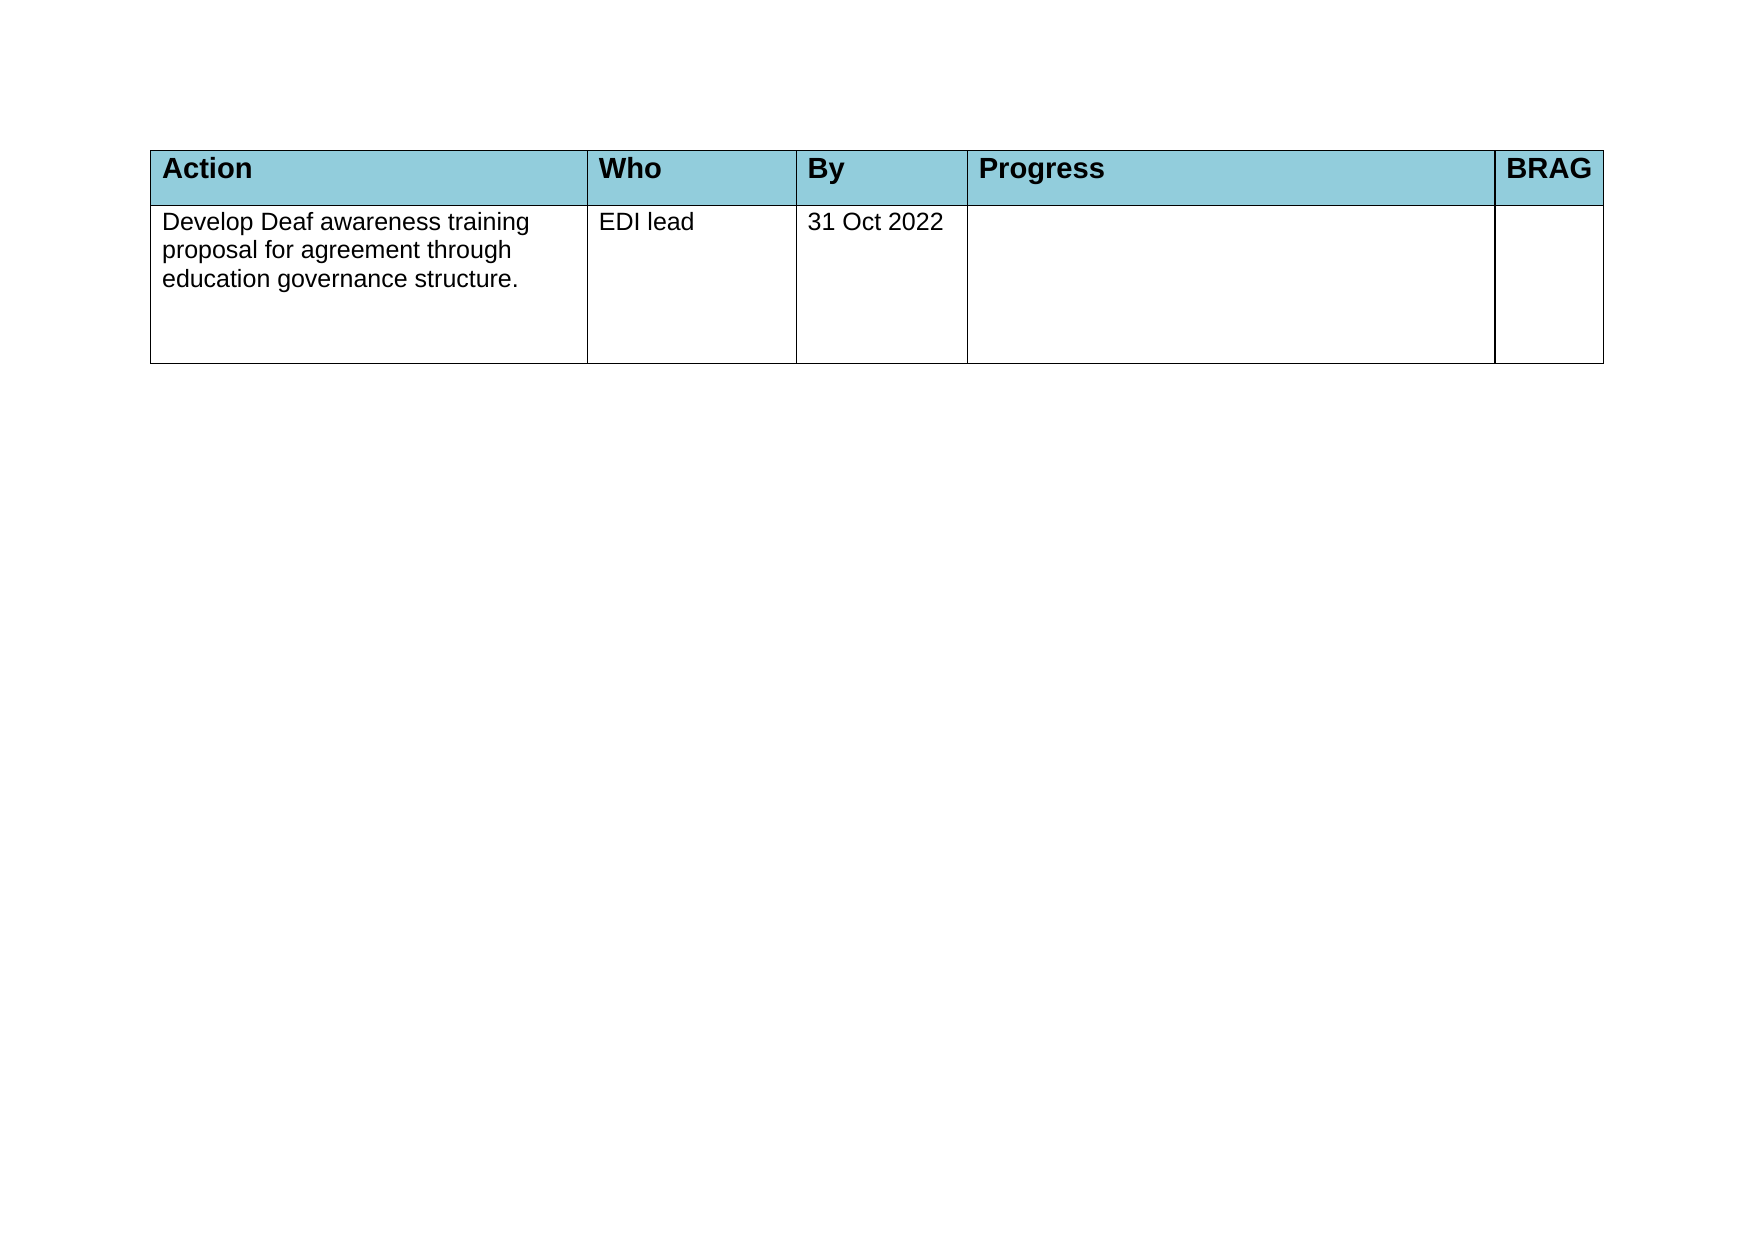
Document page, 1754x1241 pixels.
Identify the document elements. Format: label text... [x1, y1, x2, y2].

table_cell Develop Deaf awareness training proposal for agreement through education governance structure. [151, 206, 587, 363]
table_header Action [151, 151, 587, 205]
table_header BRAG [1496, 151, 1603, 205]
table_cell [1496, 206, 1603, 363]
table_header Progress [968, 151, 1494, 205]
table_cell [968, 206, 1494, 363]
table_cell 31 Oct 2022 [797, 206, 967, 363]
table_header By [797, 151, 967, 205]
table_header Who [588, 151, 796, 205]
table_cell EDI lead [588, 206, 796, 363]
